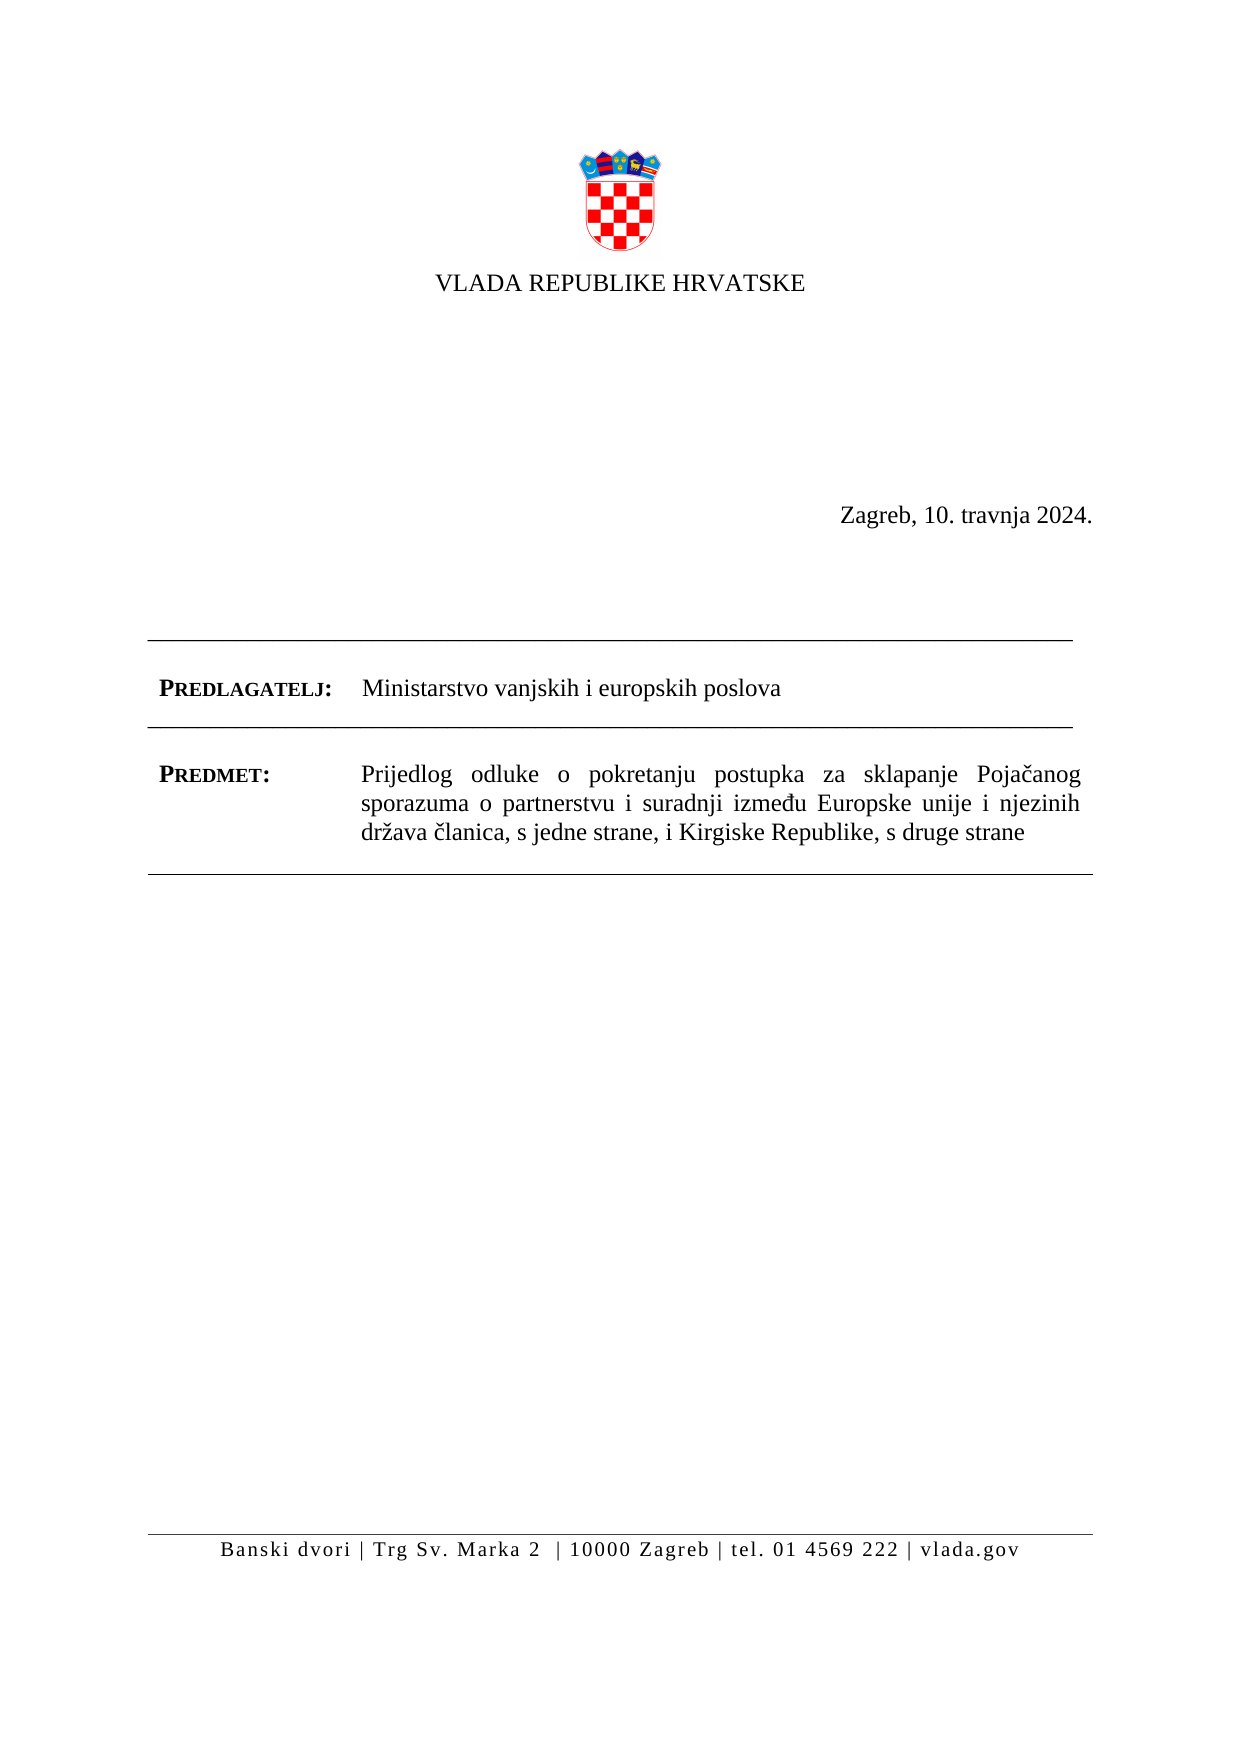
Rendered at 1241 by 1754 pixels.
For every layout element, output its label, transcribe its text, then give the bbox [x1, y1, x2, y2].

text VLADA REPUBLIKE HRVATSKE [148, 268, 1093, 297]
text Banski dvori | Trg Sv. Marka 2 | 10000 Zagreb | tel. 01 4569 222 | vlada.gov [148, 1535, 1093, 1561]
table_header Predmet: [148, 730, 349, 874]
table_header Predlagatelj: [148, 644, 351, 702]
table_header Prijedlog odluke o pokretanju postupka za sklapanje Pojačanog sporazuma o partnerstvu i suradnji između Europske unije i njezinih država članica, s jedne strane, i Kirgiske Republike, s druge strane [350, 730, 1093, 874]
text __________________________________________________________________________ [148, 702, 1093, 730]
text Zagreb, 10. travnja 2024. [148, 500, 1093, 529]
text __________________________________________________________________________ [148, 615, 1093, 644]
table_header Ministarstvo vanjskih i europskih poslova [351, 644, 1093, 702]
picture [577, 147, 663, 262]
